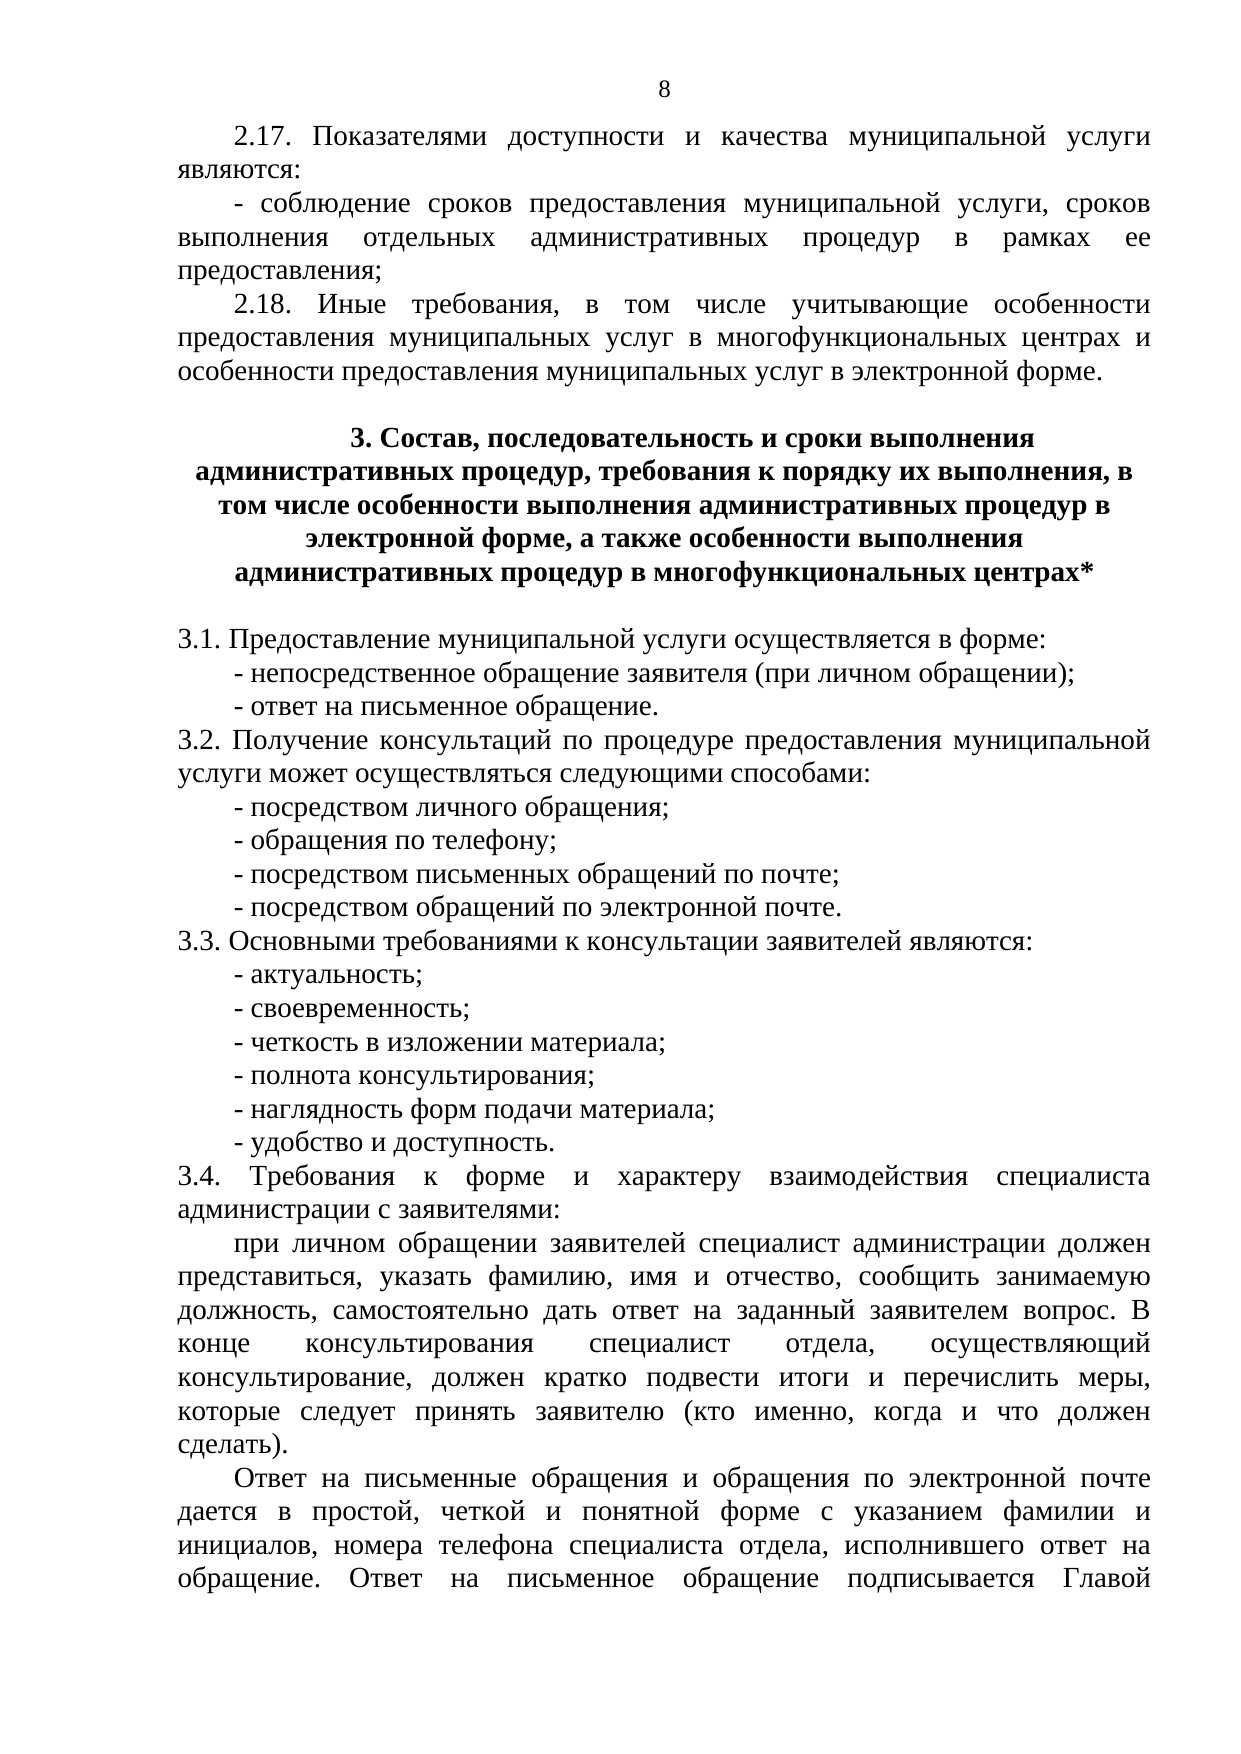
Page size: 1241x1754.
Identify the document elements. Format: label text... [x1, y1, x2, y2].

text - полнота консультирования; [177, 1057, 1152, 1091]
text - актуальность; [177, 957, 1152, 990]
text - ответ на письменное обращение. [177, 688, 1152, 722]
text 3.3. Основными требованиями к консультации заявителей являются: [177, 923, 1152, 957]
text - наглядность форм подачи материала; [177, 1091, 1152, 1124]
text - удобство и доступность. [177, 1124, 1152, 1158]
text - соблюдение сроков предоставления муниципальной услуги, сроков выполнения отдельных административных процедур в рамках ее предоставления; [177, 185, 1152, 286]
text 2.17. Показателями доступности и качества муниципальной услуги являются: [177, 118, 1152, 185]
text 3.2. Получение консультаций по процедуре предоставления муниципальной услуги может осуществляться следующими способами: [177, 722, 1152, 789]
text - непосредственное обращение заявителя (при личном обращении); [177, 655, 1152, 688]
text - четкость в изложении материала; [177, 1024, 1152, 1057]
text 3. Состав, последовательность и сроки выполнения административных процедур, требования к порядку их выполнения, в том числе особенности выполнения административных процедур в электронной форме, а также особенности выполнения административных процедур в многофункциональных центрах* [177, 420, 1152, 588]
text - своевременность; [177, 990, 1152, 1024]
text при личном обращении заявителей специалист администрации должен представиться, указать фамилию, имя и отчество, сообщить занимаемую должность, самостоятельно дать ответ на заданный заявителем вопрос. В конце консультирования специалист отдела, осуществляющий консультирование, должен кратко подвести итоги и перечислить меры, которые следует принять заявителю (кто именно, когда и что должен сделать). [177, 1225, 1152, 1460]
text - посредством письменных обращений по почте; [177, 856, 1152, 889]
text - обращения по телефону; [177, 822, 1152, 856]
text 3.1. Предоставление муниципальной услуги осуществляется в форме: [177, 621, 1152, 655]
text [177, 1460, 1152, 1594]
text 3.4. Требования к форме и характеру взаимодействия специалиста администрации с заявителями: [177, 1158, 1152, 1225]
text 2.18. Иные требования, в том числе учитывающие особенности предоставления муниципальных услуг в многофункциональных центрах и особенности предоставления муниципальных услуг в электронной форме. [177, 286, 1152, 386]
text - посредством личного обращения; [177, 789, 1152, 822]
text - посредством обращений по электронной почте. [177, 889, 1152, 923]
